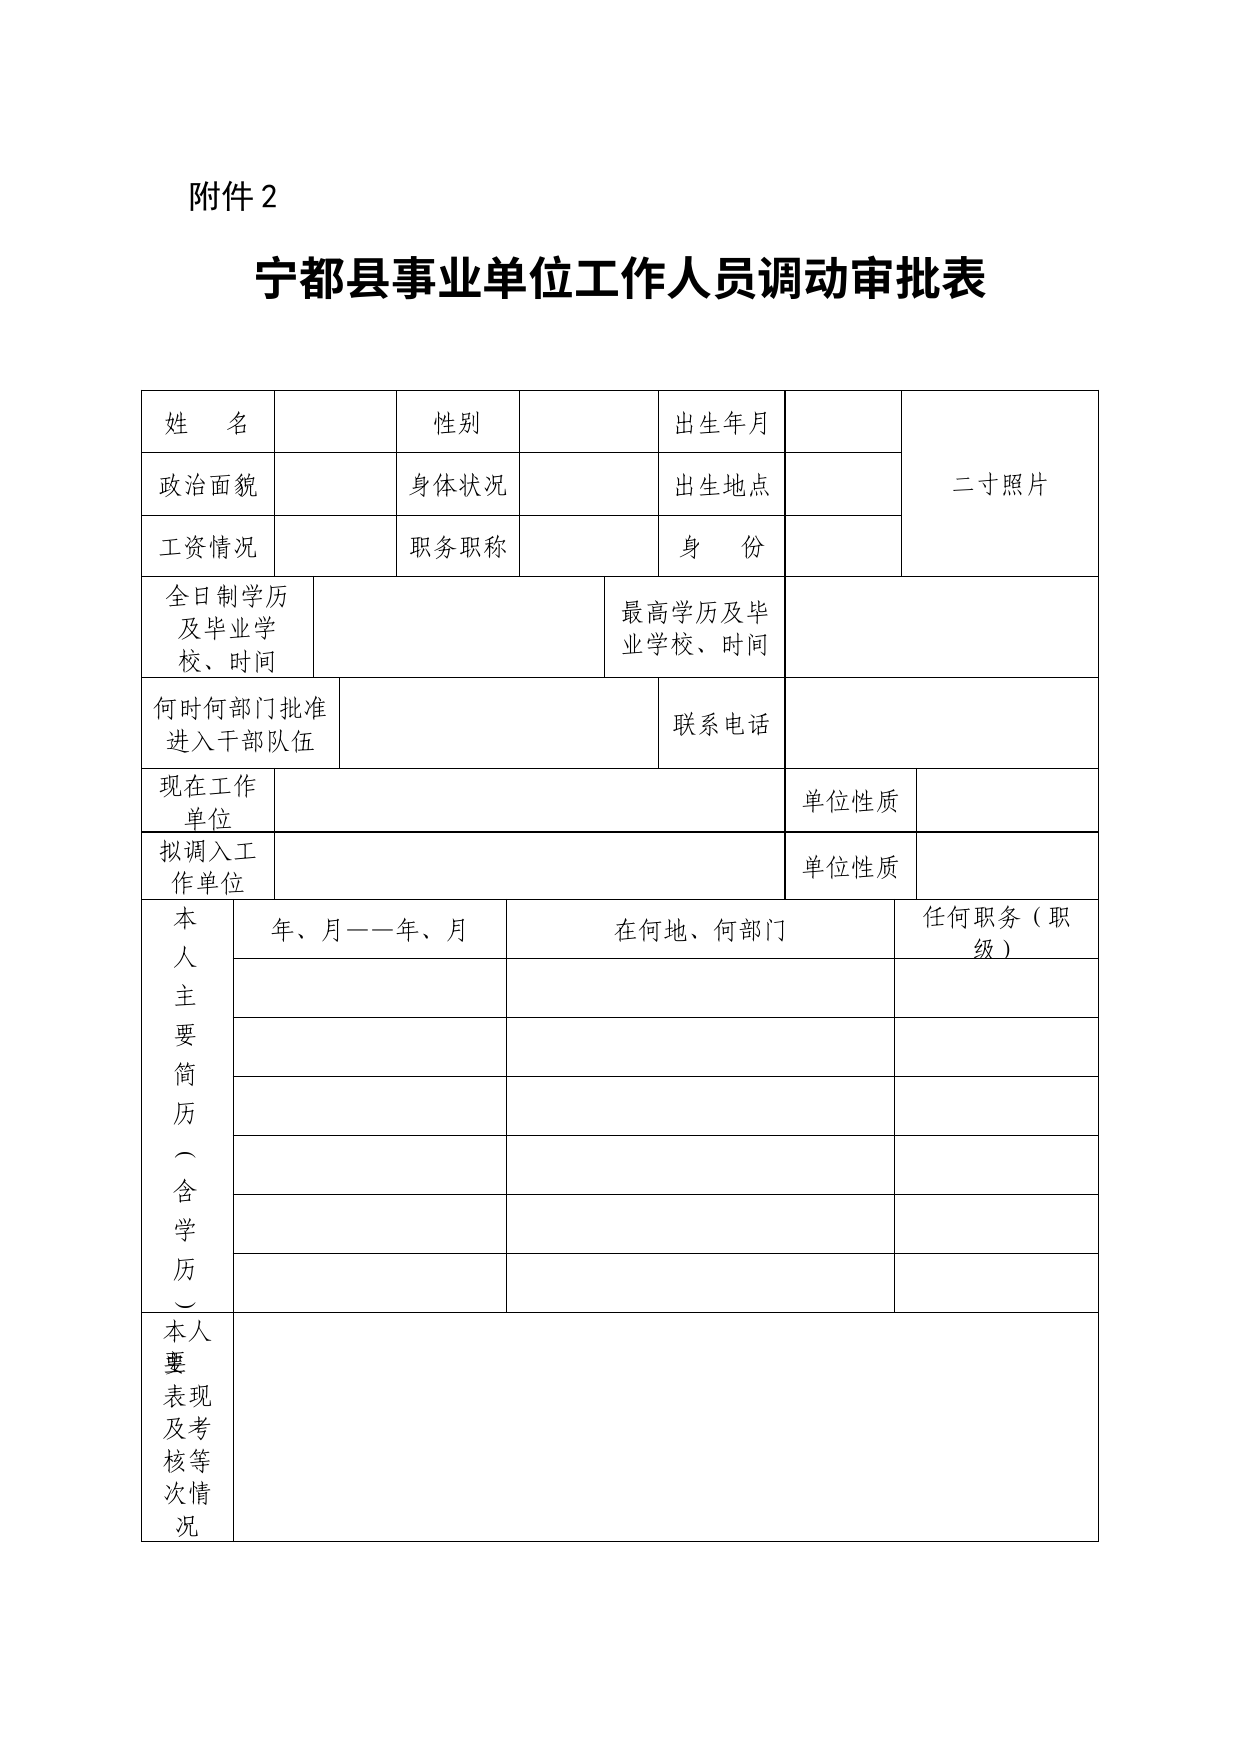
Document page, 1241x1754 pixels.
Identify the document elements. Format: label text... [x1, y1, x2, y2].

table_cell [234, 1136, 506, 1194]
table_cell 联系电话 [659, 678, 784, 768]
table_cell [507, 1195, 894, 1253]
table_cell [234, 1313, 1098, 1541]
table_cell 最高学历及毕 业学校、时间 [605, 577, 784, 677]
table_cell 现在工作单位 [142, 769, 274, 831]
table_cell [917, 833, 1098, 899]
table_cell [895, 1136, 1098, 1194]
table_header 姓 名 [142, 391, 274, 452]
table_cell [275, 516, 396, 576]
table_cell [275, 769, 784, 831]
table_cell [895, 1077, 1098, 1135]
table_header [520, 391, 658, 452]
table_cell [507, 1254, 894, 1312]
text 宁都县事业单位工作人员调动审批表 [187, 227, 1053, 324]
table_cell [275, 453, 396, 514]
table_cell [507, 1018, 894, 1076]
table_cell [895, 959, 1098, 1017]
table_cell [314, 577, 604, 677]
table_cell [234, 1018, 506, 1076]
table_cell [234, 1077, 506, 1135]
table_cell [234, 1254, 506, 1312]
table_cell 本人主要表现及考核等次情况 [142, 1313, 233, 1541]
table_cell 单位性质 [786, 769, 916, 831]
table_cell 全日制学历及毕业学校、时间 [142, 577, 313, 677]
table_header 性别 [397, 391, 519, 452]
table_cell 拟调入工作单位 [142, 833, 274, 899]
table_cell [895, 1195, 1098, 1253]
table_cell [234, 1195, 506, 1253]
table_cell [234, 959, 506, 1017]
table_cell [275, 833, 784, 899]
text 附件2 [187, 162, 1053, 227]
table_cell [786, 678, 1098, 768]
table_cell 工资情况 [142, 516, 274, 576]
table_cell 任何职务（职级） [895, 900, 1098, 958]
table_cell [786, 577, 1098, 677]
table_header [786, 391, 901, 452]
table_cell 身体状况 [397, 453, 519, 514]
table_cell [507, 959, 894, 1017]
table_cell 本 人 主 要 简 历 （ 含 学 历 ） [142, 900, 233, 1312]
table_cell 身 份 [659, 516, 784, 576]
table_cell [895, 1254, 1098, 1312]
table_cell [507, 1077, 894, 1135]
table_cell [520, 453, 658, 514]
table_cell [520, 516, 658, 576]
table_cell 政治面貌 [142, 453, 274, 514]
table_header 二寸照片 [902, 391, 1098, 576]
table_cell 出生地点 [659, 453, 784, 514]
table_cell 职务职称 [397, 516, 519, 576]
table_cell 年、月——年、月 [234, 900, 506, 958]
table_cell [895, 1018, 1098, 1076]
table_cell [917, 769, 1098, 831]
table_header [275, 391, 396, 452]
table_header 出生年月 [659, 391, 784, 452]
table_cell [786, 453, 901, 514]
table_cell [507, 1136, 894, 1194]
table_cell [786, 516, 901, 576]
table_cell 在何地、何部门 [507, 900, 894, 958]
table_cell [340, 678, 658, 768]
table_cell 何时何部门批准进入干部队伍 [142, 678, 339, 768]
table_cell 单位性质 [786, 833, 916, 899]
